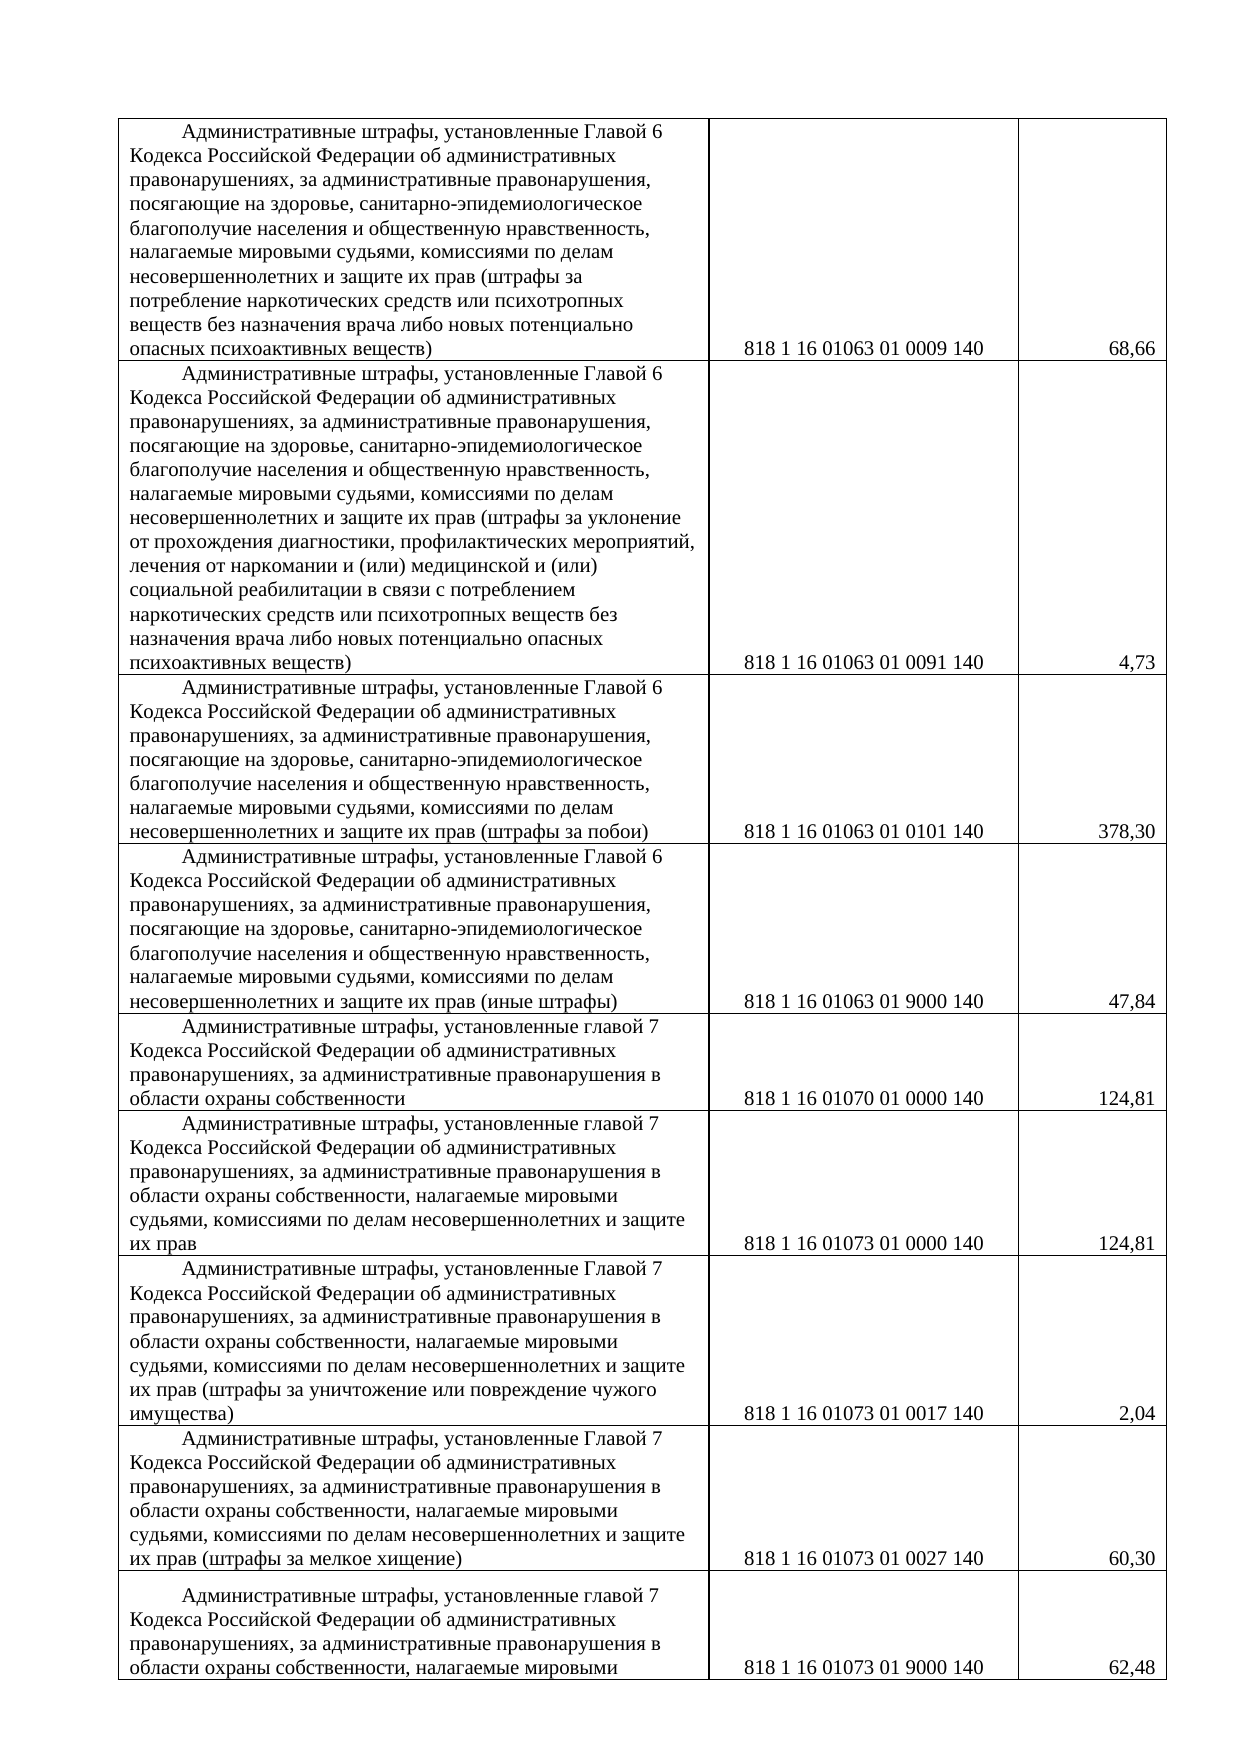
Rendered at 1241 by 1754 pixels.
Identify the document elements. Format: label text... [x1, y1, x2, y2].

table_cell 818 1 16 01063 01 0009 140 [710, 119, 1018, 360]
table_cell 68,66 [1019, 119, 1166, 360]
table_cell 818 1 16 01073 01 0017 140 [710, 1256, 1018, 1425]
table_cell Административные штрафы, установленные главой 7 Кодекса Российской Федерации об административных правонарушениях, за административные правонарушения в области охраны собственности [119, 1014, 708, 1110]
table_cell 47,84 [1019, 844, 1166, 1013]
table_cell 124,81 [1019, 1014, 1166, 1110]
table_cell Административные штрафы, установленные Главой 6 Кодекса Российской Федерации об административных правонарушениях, за административные правонарушения, посягающие на здоровье, санитарно-эпидемиологическое благополучие населения и общественную нравственность, налагаемые мировыми судьями, комиссиями по делам несовершеннолетних и защите их прав (иные штрафы) [119, 844, 708, 1013]
table_cell 62,48 [1019, 1571, 1166, 1679]
table_cell Административные штрафы, установленные Главой 6 Кодекса Российской Федерации об административных правонарушениях, за административные правонарушения, посягающие на здоровье, санитарно-эпидемиологическое благополучие населения и общественную нравственность, налагаемые мировыми судьями, комиссиями по делам несовершеннолетних и защите их прав (штрафы за уклонение от прохождения диагностики, профилактических мероприятий, лечения от наркомании и (или) медицинской и (или) социальной реабилитации в связи с потреблением наркотических средств или психотропных веществ без назначения врача либо новых потенциально опасных психоактивных веществ) [119, 361, 708, 674]
table_cell Административные штрафы, установленные Главой 6 Кодекса Российской Федерации об административных правонарушениях, за административные правонарушения, посягающие на здоровье, санитарно-эпидемиологическое благополучие населения и общественную нравственность, налагаемые мировыми судьями, комиссиями по делам несовершеннолетних и защите их прав (штрафы за потребление наркотических средств или психотропных веществ без назначения врача либо новых потенциально опасных психоактивных веществ) [119, 119, 708, 360]
table_cell 2,04 [1019, 1256, 1166, 1425]
table_cell 818 1 16 01063 01 0091 140 [710, 361, 1018, 674]
table_cell 818 1 16 01073 01 0027 140 [710, 1426, 1018, 1570]
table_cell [119, 1571, 708, 1679]
table_cell 818 1 16 01063 01 0101 140 [710, 675, 1018, 843]
table_cell 378,30 [1019, 675, 1166, 843]
table_cell 818 1 16 01063 01 9000 140 [710, 844, 1018, 1013]
table_cell 60,30 [1019, 1426, 1166, 1570]
table_cell Административные штрафы, установленные Главой 7 Кодекса Российской Федерации об административных правонарушениях, за административные правонарушения в области охраны собственности, налагаемые мировыми судьями, комиссиями по делам несовершеннолетних и защите их прав (штрафы за мелкое хищение) [119, 1426, 708, 1570]
table_cell Административные штрафы, установленные Главой 7 Кодекса Российской Федерации об административных правонарушениях, за административные правонарушения в области охраны собственности, налагаемые мировыми судьями, комиссиями по делам несовершеннолетних и защите их прав (штрафы за уничтожение или повреждение чужого имущества) [119, 1256, 708, 1425]
table_cell 818 1 16 01073 01 0000 140 [710, 1111, 1018, 1255]
table_cell 4,73 [1019, 361, 1166, 674]
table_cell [710, 1571, 1018, 1679]
table_cell 818 1 16 01070 01 0000 140 [710, 1014, 1018, 1110]
table_cell Административные штрафы, установленные Главой 6 Кодекса Российской Федерации об административных правонарушениях, за административные правонарушения, посягающие на здоровье, санитарно-эпидемиологическое благополучие населения и общественную нравственность, налагаемые мировыми судьями, комиссиями по делам несовершеннолетних и защите их прав (штрафы за побои) [119, 675, 708, 843]
table_cell Административные штрафы, установленные главой 7 Кодекса Российской Федерации об административных правонарушениях, за административные правонарушения в области охраны собственности, налагаемые мировыми судьями, комиссиями по делам несовершеннолетних и защите их прав [119, 1111, 708, 1255]
table_cell 124,81 [1019, 1111, 1166, 1255]
